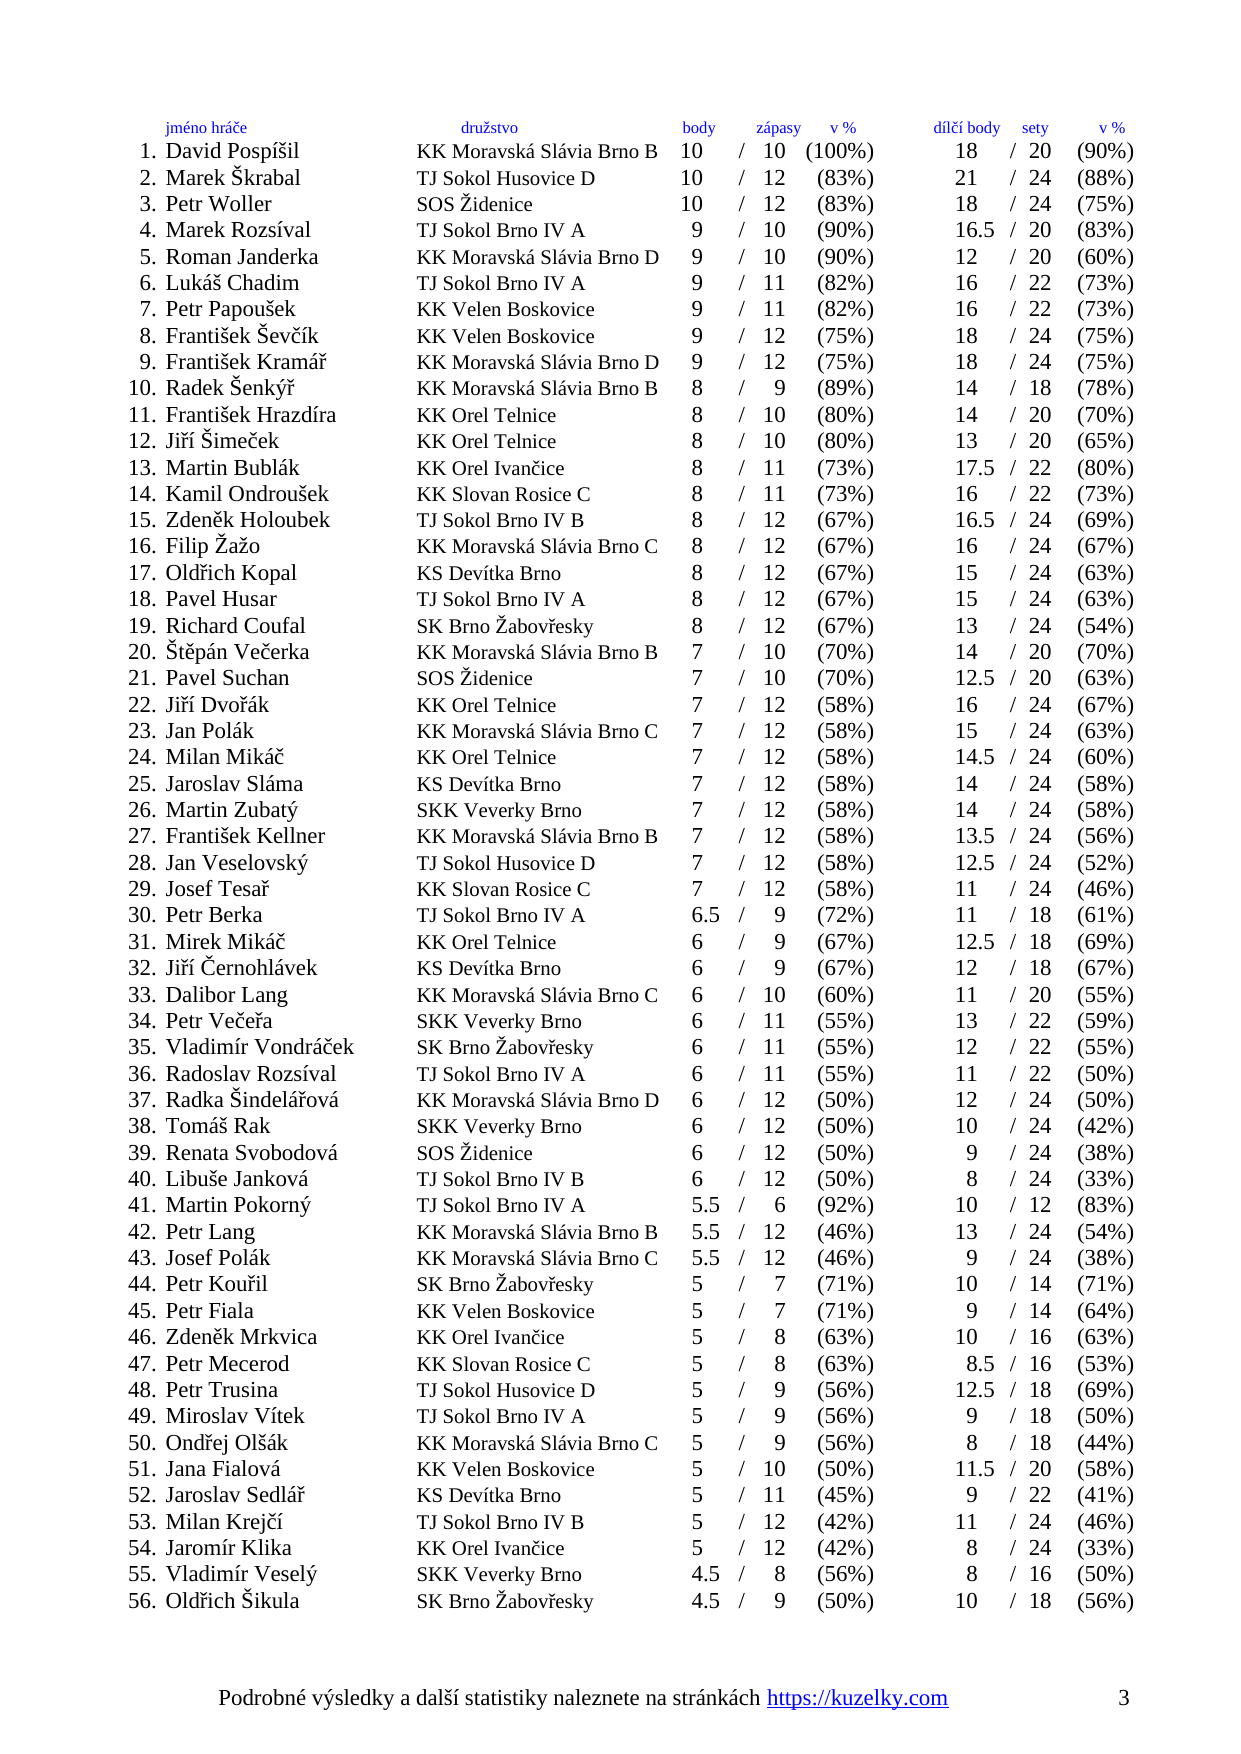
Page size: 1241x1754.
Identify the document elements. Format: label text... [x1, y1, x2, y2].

text 5. Roman Janderka KK Moravská Slávia Brno D 9 / 10 (90%) 12 / 20 (60%) [106, 243, 1134, 269]
text 4. Marek Rozsíval TJ Sokol Brno IV A 9 / 10 (90%) 16.5 / 20 (83%) [106, 216, 1134, 243]
text 24. Milan Mikáč KK Orel Telnice 7 / 12 (58%) 14.5 / 24 (60%) [106, 743, 1134, 770]
text 21. Pavel Suchan SOS Židenice 7 / 10 (70%) 12.5 / 20 (63%) [106, 664, 1134, 691]
text 8. František Ševčík KK Velen Boskovice 9 / 12 (75%) 18 / 24 (75%) [106, 322, 1134, 348]
text 9. František Kramář KK Moravská Slávia Brno D 9 / 12 (75%) 18 / 24 (75%) [106, 348, 1134, 374]
text 20. Štěpán Večerka KK Moravská Slávia Brno B 7 / 10 (70%) 14 / 20 (70%) [106, 638, 1134, 664]
text 11. František Hrazdíra KK Orel Telnice 8 / 10 (80%) 14 / 20 (70%) [106, 401, 1134, 427]
text 19. Richard Coufal SK Brno Žabovřesky 8 / 12 (67%) 13 / 24 (54%) [106, 612, 1134, 638]
text 36. Radoslav Rozsíval TJ Sokol Brno IV A 6 / 11 (55%) 11 / 22 (50%) [106, 1060, 1134, 1086]
text 32. Jiří Černohlávek KS Devítka Brno 6 / 9 (67%) 12 / 18 (67%) [106, 954, 1134, 981]
text 23. Jan Polák KK Moravská Slávia Brno C 7 / 12 (58%) 15 / 24 (63%) [106, 717, 1134, 743]
text 26. Martin Zubatý SKK Veverky Brno 7 / 12 (58%) 14 / 24 (58%) [106, 796, 1134, 822]
text 52. Jaroslav Sedlář KS Devítka Brno 5 / 11 (45%) 9 / 22 (41%) [106, 1481, 1134, 1508]
text 1. David Pospíšil KK Moravská Slávia Brno B 10 / 10 (100%) 18 / 20 (90%) [106, 137, 1134, 164]
text 51. Jana Fialová KK Velen Boskovice 5 / 10 (50%) 11.5 / 20 (58%) [106, 1455, 1134, 1481]
text 46. Zdeněk Mrkvica KK Orel Ivančice 5 / 8 (63%) 10 / 16 (63%) [106, 1323, 1134, 1349]
text 29. Josef Tesař KK Slovan Rosice C 7 / 12 (58%) 11 / 24 (46%) [106, 875, 1134, 902]
text 18. Pavel Husar TJ Sokol Brno IV A 8 / 12 (67%) 15 / 24 (63%) [106, 585, 1134, 612]
text 38. Tomáš Rak SKK Veverky Brno 6 / 12 (50%) 10 / 24 (42%) [106, 1112, 1134, 1139]
text 35. Vladimír Vondráček SK Brno Žabovřesky 6 / 11 (55%) 12 / 22 (55%) [106, 1033, 1134, 1060]
text 47. Petr Mecerod KK Slovan Rosice C 5 / 8 (63%) 8.5 / 16 (53%) [106, 1349, 1134, 1376]
text 54. Jaromír Klika KK Orel Ivančice 5 / 12 (42%) 8 / 24 (33%) [106, 1534, 1134, 1560]
text 42. Petr Lang KK Moravská Slávia Brno B 5.5 / 12 (46%) 13 / 24 (54%) [106, 1218, 1134, 1244]
text 41. Martin Pokorný TJ Sokol Brno IV A 5.5 / 6 (92%) 10 / 12 (83%) [106, 1191, 1134, 1218]
text 53. Milan Krejčí TJ Sokol Brno IV B 5 / 12 (42%) 11 / 24 (46%) [106, 1508, 1134, 1534]
text jméno hráče družstvo body zápasy v % dílčí body sety v % [106, 118, 1134, 137]
text 12. Jiří Šimeček KK Orel Telnice 8 / 10 (80%) 13 / 20 (65%) [106, 427, 1134, 453]
text 40. Libuše Janková TJ Sokol Brno IV B 6 / 12 (50%) 8 / 24 (33%) [106, 1165, 1134, 1191]
text 13. Martin Bublák KK Orel Ivančice 8 / 11 (73%) 17.5 / 22 (80%) [106, 453, 1134, 480]
text 7. Petr Papoušek KK Velen Boskovice 9 / 11 (82%) 16 / 22 (73%) [106, 295, 1134, 322]
text 27. František Kellner KK Moravská Slávia Brno B 7 / 12 (58%) 13.5 / 24 (56%) [106, 822, 1134, 849]
text 15. Zdeněk Holoubek TJ Sokol Brno IV B 8 / 12 (67%) 16.5 / 24 (69%) [106, 506, 1134, 533]
text 16. Filip Žažo KK Moravská Slávia Brno C 8 / 12 (67%) 16 / 24 (67%) [106, 533, 1134, 559]
text 45. Petr Fiala KK Velen Boskovice 5 / 7 (71%) 9 / 14 (64%) [106, 1297, 1134, 1323]
text 22. Jiří Dvořák KK Orel Telnice 7 / 12 (58%) 16 / 24 (67%) [106, 691, 1134, 717]
text 49. Miroslav Vítek TJ Sokol Brno IV A 5 / 9 (56%) 9 / 18 (50%) [106, 1402, 1134, 1429]
text 6. Lukáš Chadim TJ Sokol Brno IV A 9 / 11 (82%) 16 / 22 (73%) [106, 269, 1134, 295]
text 37. Radka Šindelářová KK Moravská Slávia Brno D 6 / 12 (50%) 12 / 24 (50%) [106, 1086, 1134, 1112]
text 43. Josef Polák KK Moravská Slávia Brno C 5.5 / 12 (46%) 9 / 24 (38%) [106, 1244, 1134, 1271]
text 17. Oldřich Kopal KS Devítka Brno 8 / 12 (67%) 15 / 24 (63%) [106, 559, 1134, 585]
text 39. Renata Svobodová SOS Židenice 6 / 12 (50%) 9 / 24 (38%) [106, 1139, 1134, 1165]
text 14. Kamil Ondroušek KK Slovan Rosice C 8 / 11 (73%) 16 / 22 (73%) [106, 480, 1134, 506]
text 55. Vladimír Veselý SKK Veverky Brno 4.5 / 8 (56%) 8 / 16 (50%) [106, 1560, 1134, 1587]
text 33. Dalibor Lang KK Moravská Slávia Brno C 6 / 10 (60%) 11 / 20 (55%) [106, 981, 1134, 1007]
text 3. Petr Woller SOS Židenice 10 / 12 (83%) 18 / 24 (75%) [106, 190, 1134, 216]
text 31. Mirek Mikáč KK Orel Telnice 6 / 9 (67%) 12.5 / 18 (69%) [106, 928, 1134, 954]
text 10. Radek Šenkýř KK Moravská Slávia Brno B 8 / 9 (89%) 14 / 18 (78%) [106, 374, 1134, 401]
text 30. Petr Berka TJ Sokol Brno IV A 6.5 / 9 (72%) 11 / 18 (61%) [106, 902, 1134, 928]
text 34. Petr Večeřa SKK Veverky Brno 6 / 11 (55%) 13 / 22 (59%) [106, 1007, 1134, 1033]
text 2. Marek Škrabal TJ Sokol Husovice D 10 / 12 (83%) 21 / 24 (88%) [106, 164, 1134, 190]
text 50. Ondřej Olšák KK Moravská Slávia Brno C 5 / 9 (56%) 8 / 18 (44%) [106, 1429, 1134, 1455]
text 28. Jan Veselovský TJ Sokol Husovice D 7 / 12 (58%) 12.5 / 24 (52%) [106, 849, 1134, 875]
text 44. Petr Kouřil SK Brno Žabovřesky 5 / 7 (71%) 10 / 14 (71%) [106, 1271, 1134, 1297]
text 25. Jaroslav Sláma KS Devítka Brno 7 / 12 (58%) 14 / 24 (58%) [106, 770, 1134, 796]
text 48. Petr Trusina TJ Sokol Husovice D 5 / 9 (56%) 12.5 / 18 (69%) [106, 1376, 1134, 1402]
text 56. Oldřich Šikula SK Brno Žabovřesky 4.5 / 9 (50%) 10 / 18 (56%) [106, 1587, 1134, 1613]
